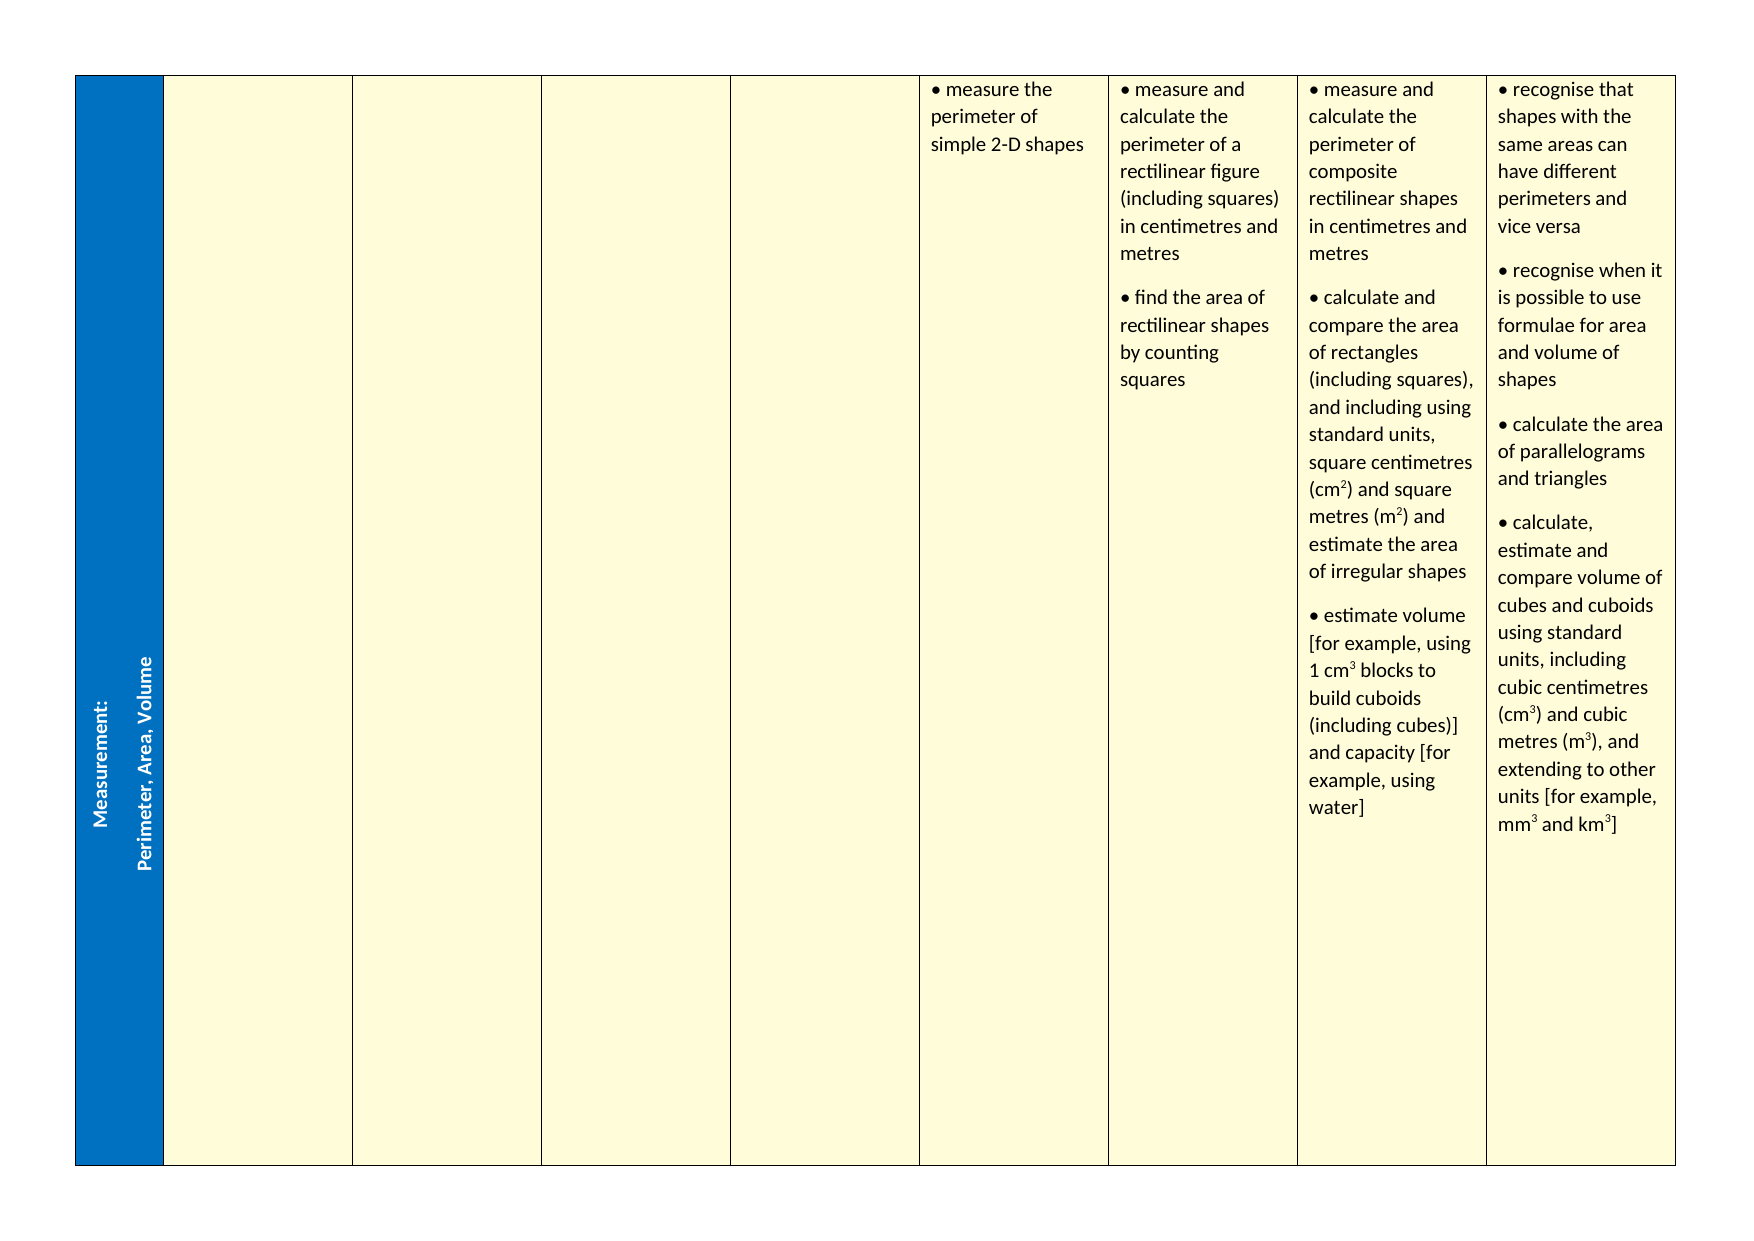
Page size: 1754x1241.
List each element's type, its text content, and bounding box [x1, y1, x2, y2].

table_cell [164, 76, 352, 1165]
table_cell • measure and calculate the perimeter of a rectilinear figure (including squares) in centimetres and metres • find the area of rectilinear shapes by counting squares [1109, 76, 1297, 1165]
table_cell Measurement: Perimeter, Area, Volume [76, 76, 163, 1165]
table_cell • recognise that shapes with the same areas can have different perimeters and vice versa • recognise when it is possible to use formulae for area and volume of shapes • calculate the area of parallelograms and triangles • calculate, estimate and compare volume of cubes and cuboids using standard units, including cubic centimetres (cm3) and cubic metres (m3), and extending to other units [for example, mm3 and km3] [1487, 76, 1675, 1165]
table_cell [542, 76, 730, 1165]
table_cell • measure the perimeter of simple 2-D shapes [920, 76, 1108, 1165]
table_cell • measure and calculate the perimeter of composite rectilinear shapes in centimetres and metres • calculate and compare the area of rectangles (including squares), and including using standard units, square centimetres (cm2) and square metres (m2) and estimate the area of irregular shapes • estimate volume [for example, using 1 cm3 blocks to build cuboids (including cubes)] and capacity [for example, using water] [1298, 76, 1486, 1165]
table_cell [353, 76, 541, 1165]
table_cell [731, 76, 919, 1165]
